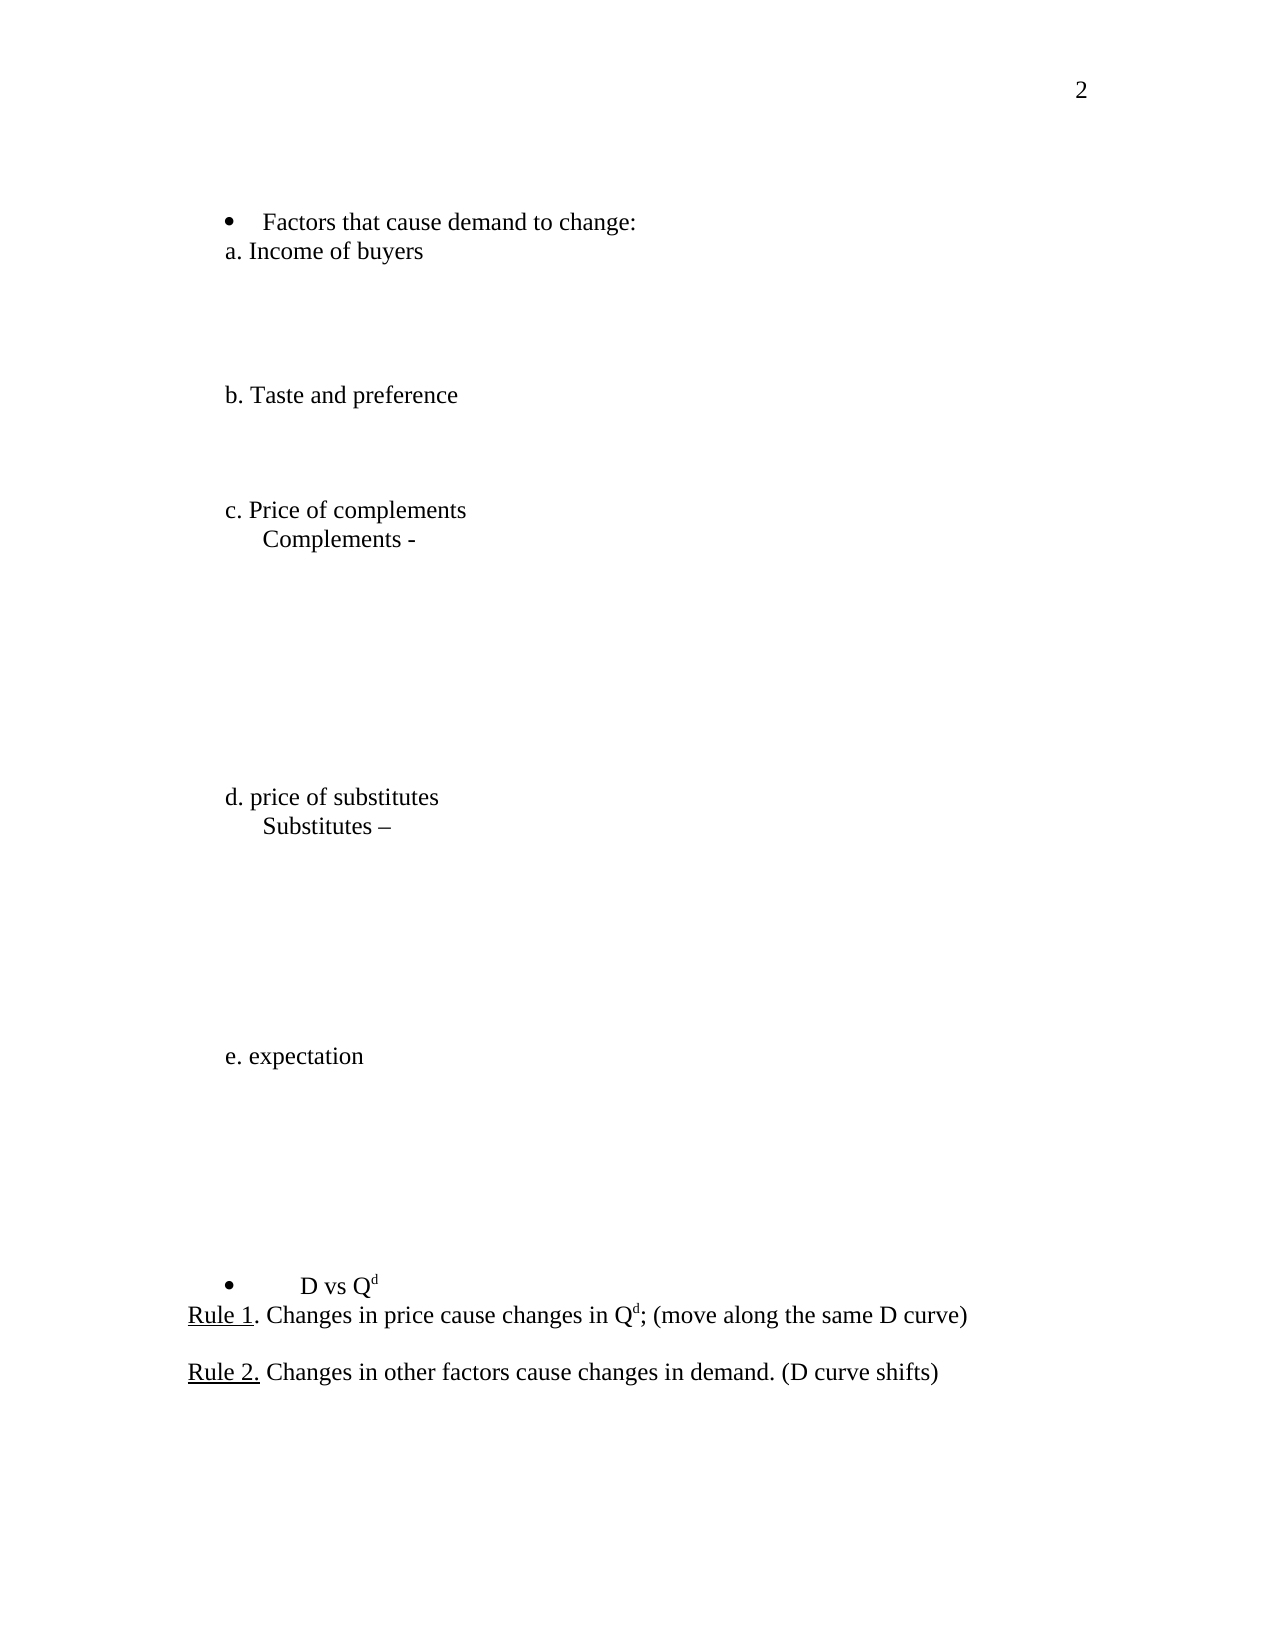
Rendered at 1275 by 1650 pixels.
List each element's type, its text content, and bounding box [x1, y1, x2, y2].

list d. price of substitutes [187, 782, 1087, 811]
text Complements - [187, 524, 1087, 552]
text b. Taste and preference [187, 380, 1087, 409]
text c. Price of complements [187, 495, 1087, 524]
list D vs Qd [225, 1271, 1087, 1300]
list Substitutes – [187, 811, 1087, 840]
list Rule 2. Changes in other factors cause changes in demand. (D curve shifts) [187, 1357, 1087, 1386]
text e. expectation [187, 1041, 1087, 1070]
list Rule 1. Changes in price cause changes in Qd; (move along the same D curve) [187, 1300, 1087, 1329]
list Factors that cause demand to change: [225, 207, 1087, 236]
text a. Income of buyers [187, 236, 1087, 265]
